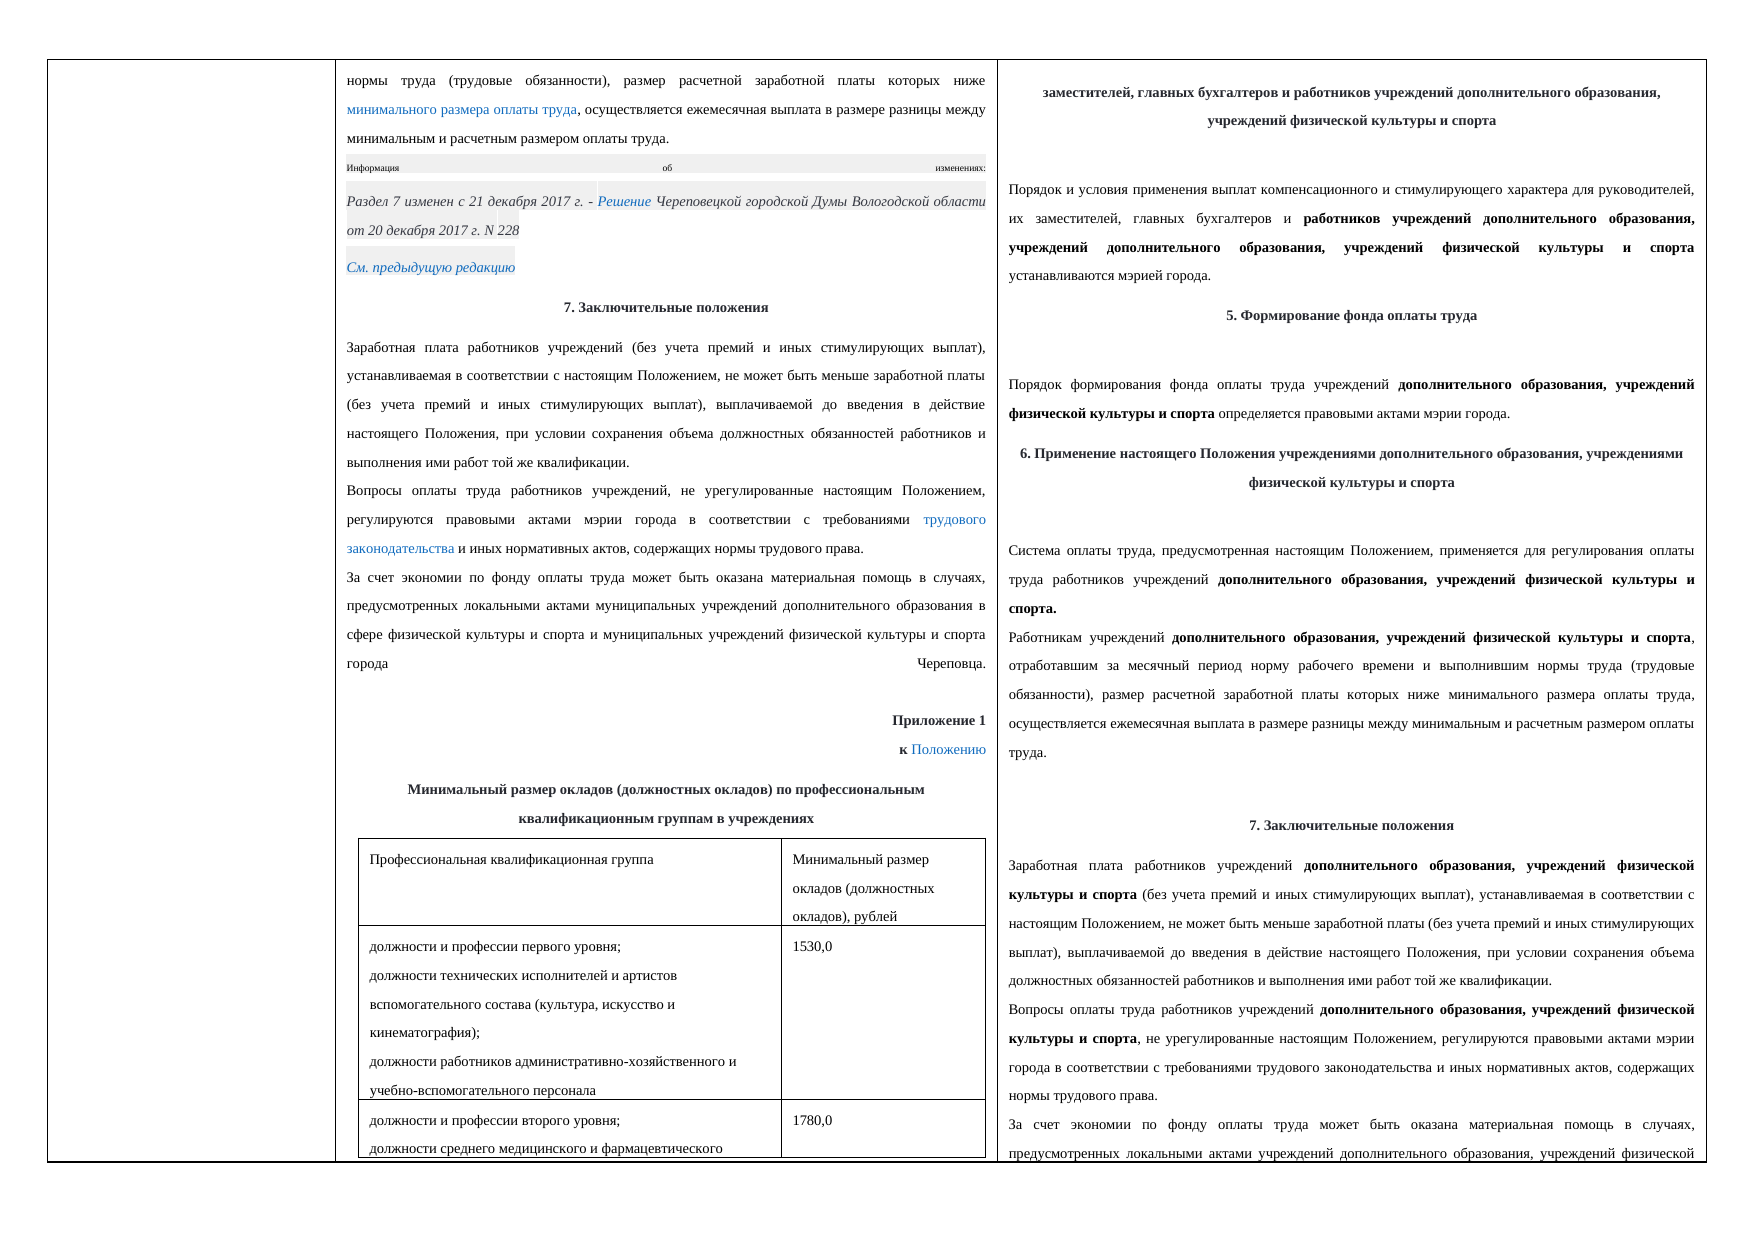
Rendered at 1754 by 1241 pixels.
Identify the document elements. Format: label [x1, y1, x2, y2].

table_cell [336, 60, 997, 1161]
table_cell [998, 60, 1706, 1161]
table_cell [48, 60, 335, 1161]
